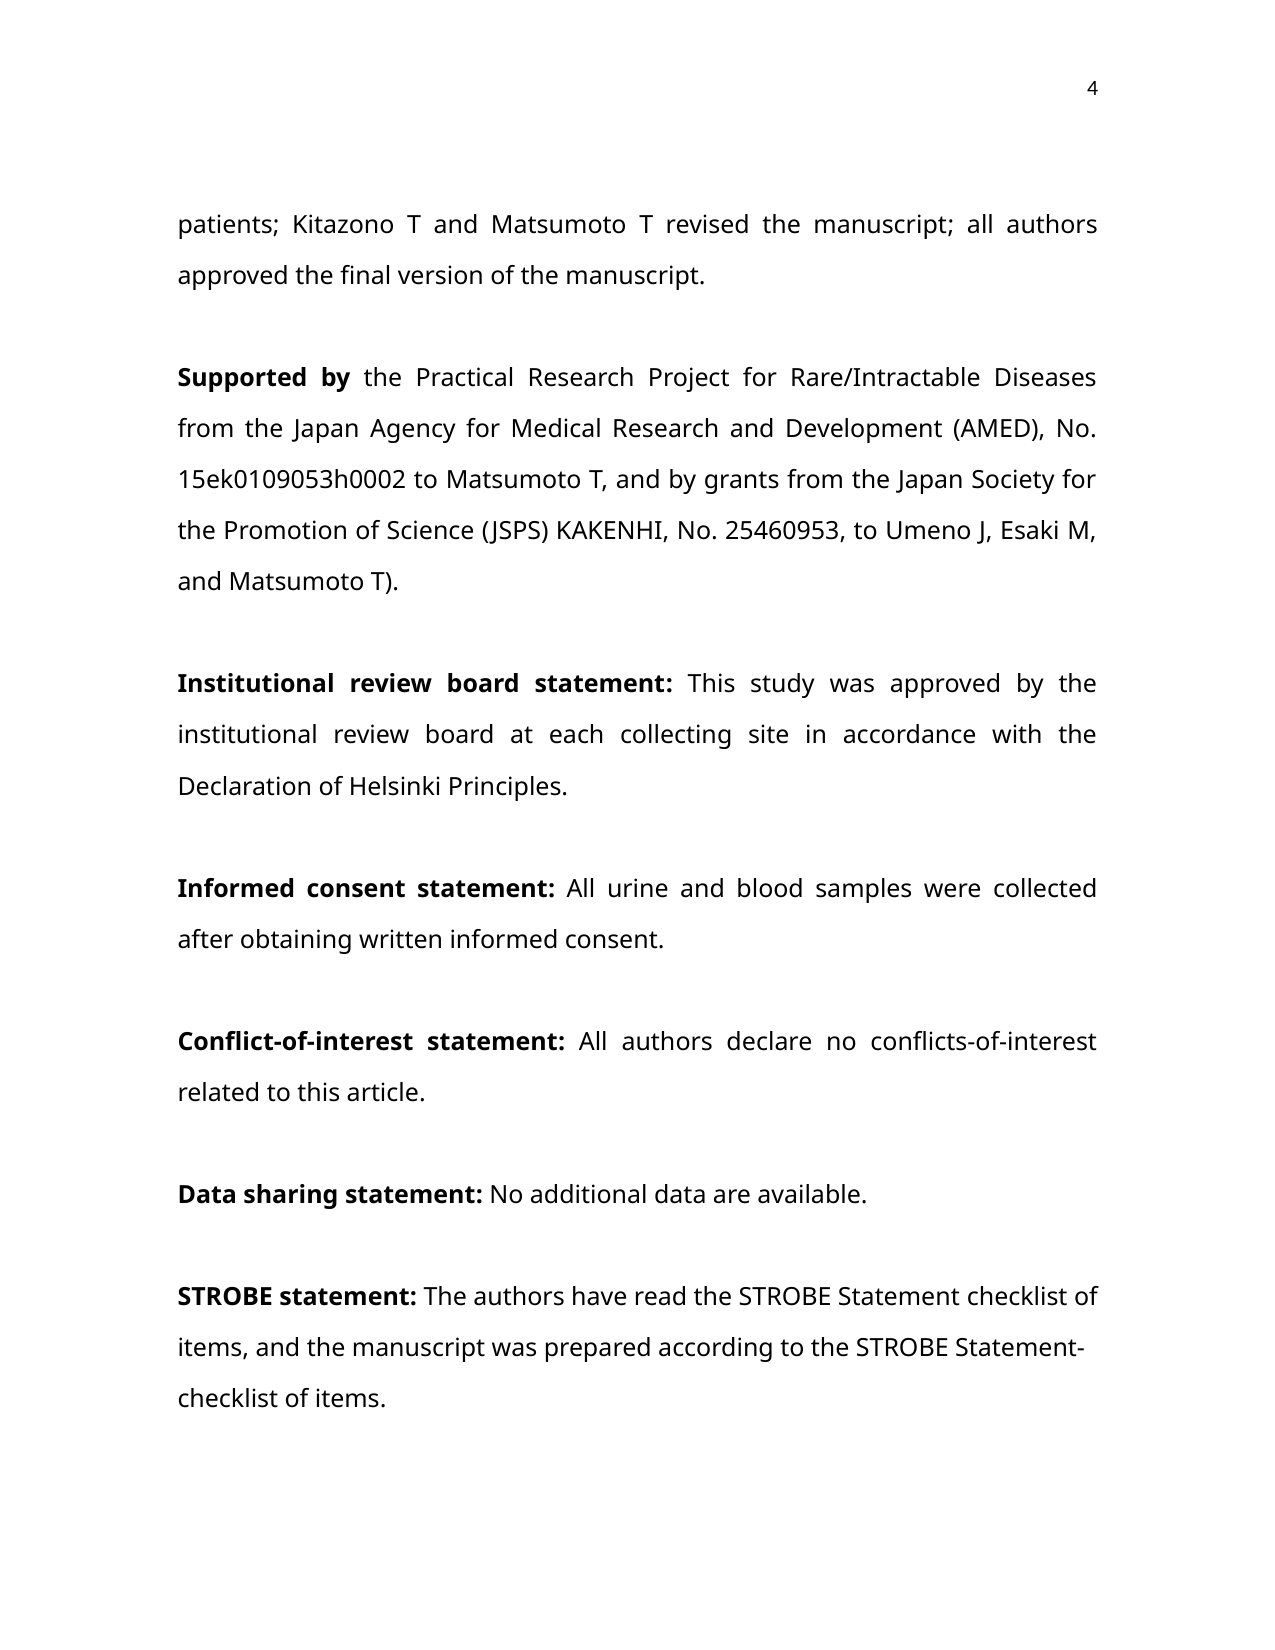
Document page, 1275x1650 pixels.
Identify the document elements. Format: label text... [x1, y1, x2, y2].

text Supported by the Practical Research Project for Rare/Intractable Diseases from the Japan Agency for Medical Research and Development (AMED), No. 15ek0109053h0002 to Matsumoto T, and by grants from the Japan Society for the Promotion of Science (JSPS) KAKENHI, No. 25460953, to Umeno J, Esaki M, and Matsumoto T). [177, 360, 1098, 598]
text Institutional review board statement: This study was approved by the institutional review board at each collecting site in accordance with the Declaration of Helsinki Principles. [177, 666, 1098, 802]
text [177, 207, 1098, 292]
text Informed consent statement: All urine and blood samples were collected after obtaining written informed consent. [177, 870, 1098, 955]
text Data sharing statement: No additional data are available. [177, 1177, 1098, 1211]
text STROBE statement: The authors have read the STROBE Statement checklist of items, and the manuscript was prepared according to the STROBE Statement-checklist of items. [177, 1279, 1098, 1415]
text Conflict-of-interest statement: All authors declare no conflicts-of-interest related to this article. [177, 1023, 1098, 1108]
